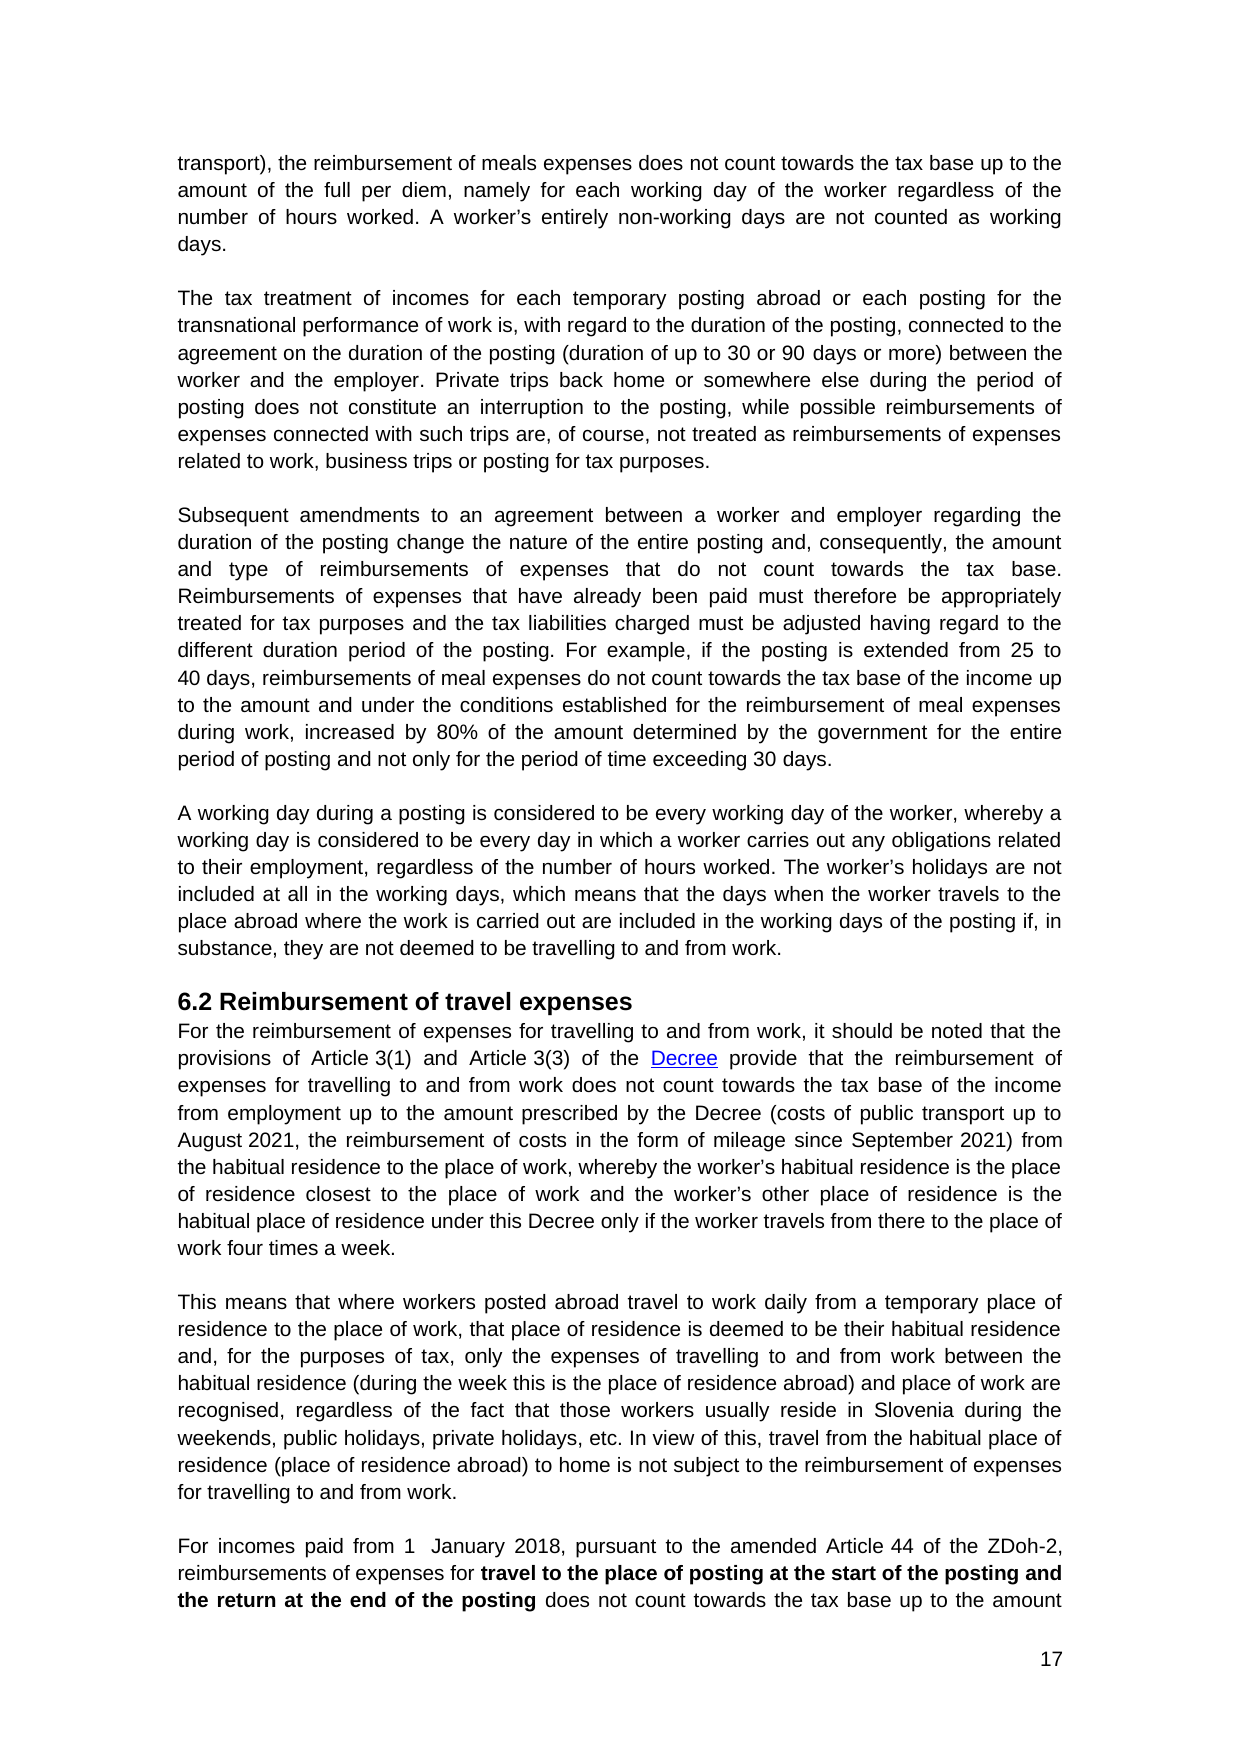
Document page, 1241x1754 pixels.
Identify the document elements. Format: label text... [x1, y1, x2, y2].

text For the reimbursement of expenses for travelling to and from work, it should be noted that the provisions of Article 3(1) and Article 3(3) of the Decree provide that the reimbursement of expenses for travelling to and from work does not count towards the tax base of the income from employment up to the amount prescribed by the Decree (costs of public transport up to August 2021, the reimbursement of costs in the form of mileage since September 2021) from the habitual residence to the place of work, whereby the worker’s habitual residence is the place of residence closest to the place of work and the worker’s other place of residence is the habitual place of residence under this Decree only if the worker travels from there to the place of work four times a week. [177, 1016, 1063, 1260]
text 6.2 Reimbursement of travel expenses [177, 987, 1063, 1016]
text The tax treatment of incomes for each temporary posting abroad or each posting for the transnational performance of work is, with regard to the duration of the posting, connected to the agreement on the duration of the posting (duration of up to 30 or 90 days or more) between the worker and the employer. Private trips back home or somewhere else during the period of posting does not constitute an interruption to the posting, while possible reimbursements of expenses connected with such trips are, of course, not treated as reimbursements of expenses related to work, business trips or posting for tax purposes. [177, 283, 1063, 473]
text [177, 1531, 1063, 1612]
text This means that where workers posted abroad travel to work daily from a temporary place of residence to the place of work, that place of residence is deemed to be their habitual residence and, for the purposes of tax, only the expenses of travelling to and from work between the habitual residence (during the week this is the place of residence abroad) and place of work are recognised, regardless of the fact that those workers usually reside in Slovenia during the weekends, public holidays, private holidays, etc. In view of this, travel from the habitual place of residence (place of residence abroad) to home is not subject to the reimbursement of expenses for travelling to and from work. [177, 1287, 1063, 1503]
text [177, 148, 1063, 256]
text Subsequent amendments to an agreement between a worker and employer regarding the duration of the posting change the nature of the entire posting and, consequently, the amount and type of reimbursements of expenses that do not count towards the tax base. Reimbursements of expenses that have already been paid must therefore be appropriately treated for tax purposes and the tax liabilities charged must be adjusted having regard to the different duration period of the posting. For example, if the posting is extended from 25 to 40 days, reimbursements of meal expenses do not count towards the tax base of the income up to the amount and under the conditions established for the reimbursement of meal expenses during work, increased by 80% of the amount determined by the government for the entire period of posting and not only for the period of time exceeding 30 days. [177, 500, 1063, 771]
text A working day during a posting is considered to be every working day of the worker, whereby a working day is considered to be every day in which a worker carries out any obligations related to their employment, regardless of the number of hours worked. The worker’s holidays are not included at all in the working days, which means that the days when the worker travels to the place abroad where the work is carried out are included in the working days of the posting if, in substance, they are not deemed to be travelling to and from work. [177, 798, 1063, 960]
